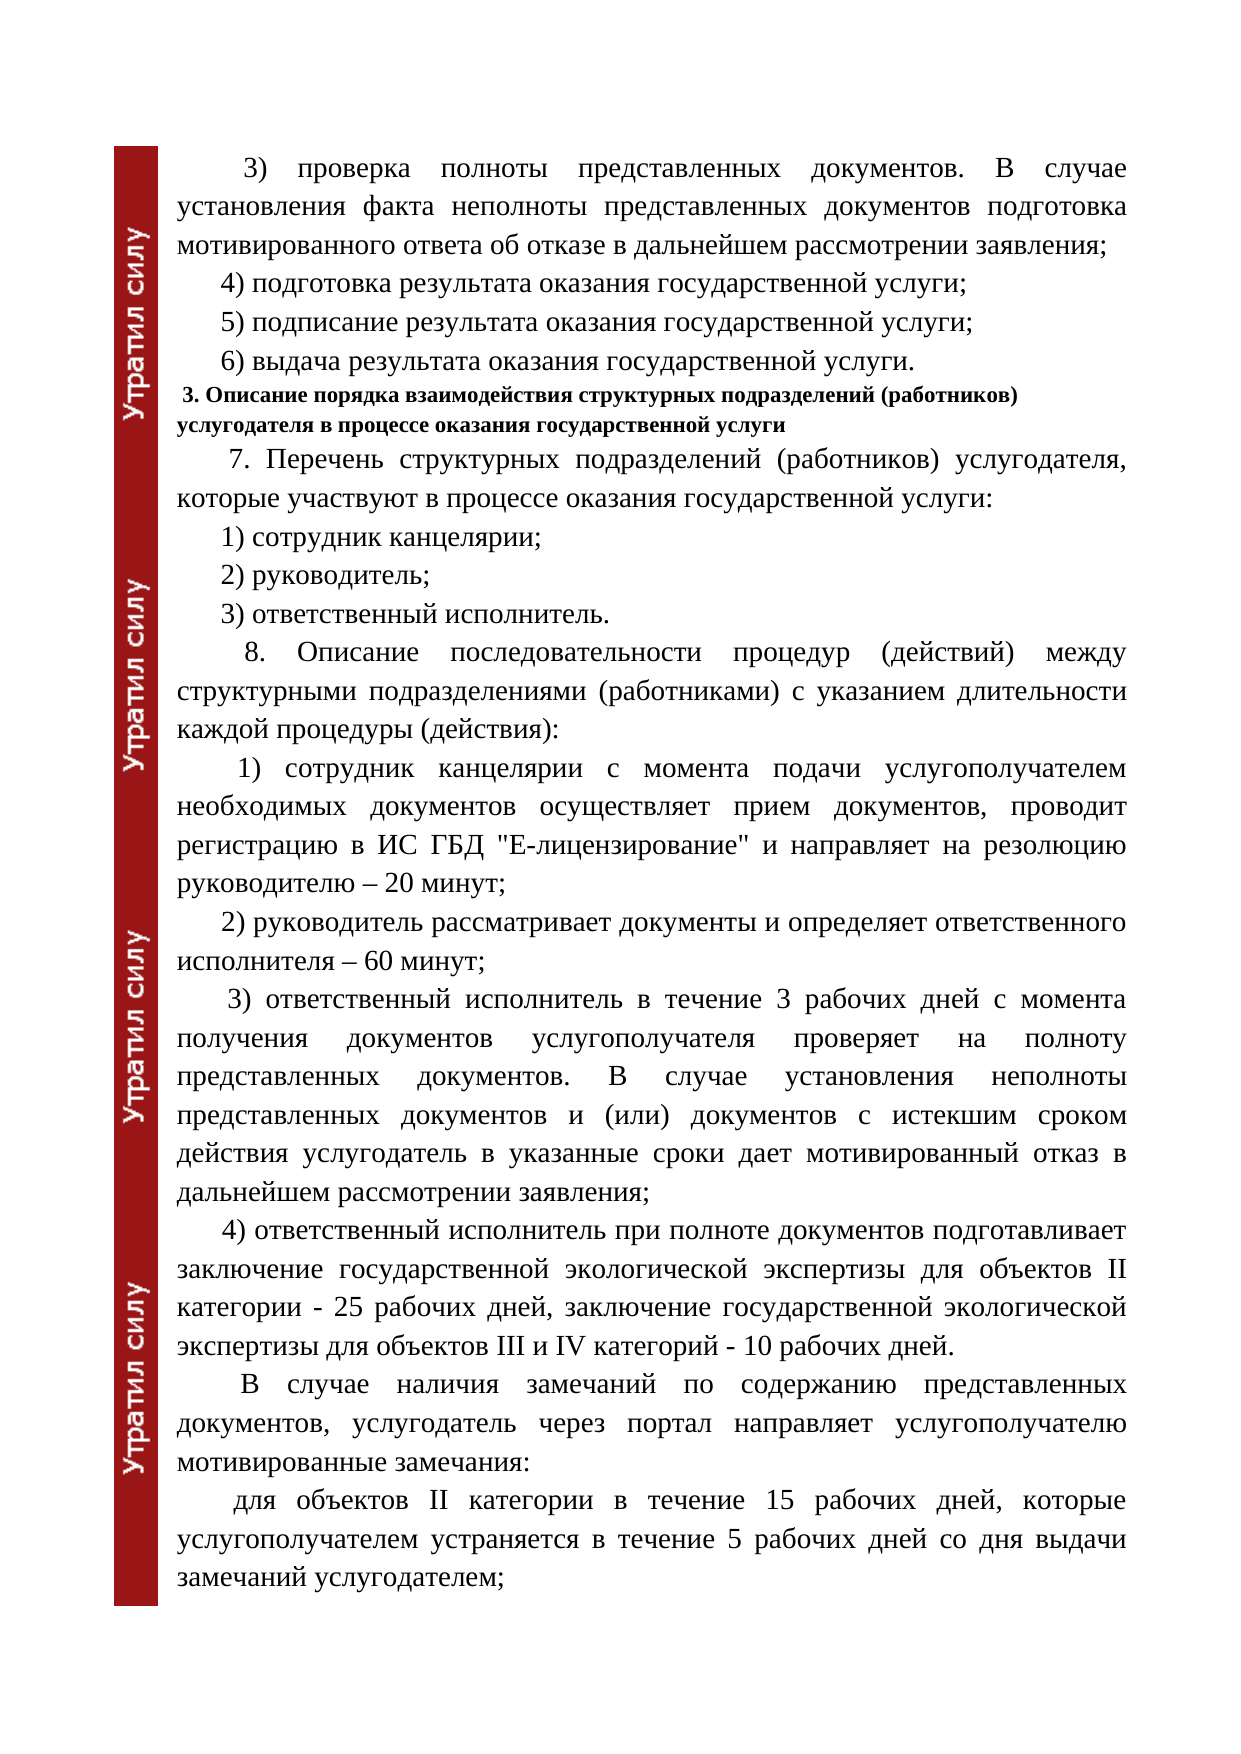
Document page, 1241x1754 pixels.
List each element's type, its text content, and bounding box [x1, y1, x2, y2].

picture [114, 745, 158, 750]
picture [114, 338, 158, 343]
picture [114, 629, 158, 634]
text В случае наличия замечаний по содержанию представленных документов, услугодатель через портал направляет услугополучателю мотивированные замечания: [112, 1367, 1128, 1477]
picture [114, 146, 158, 150]
text 3) ответственный исполнитель. [112, 596, 1128, 629]
picture [114, 899, 158, 904]
picture [114, 514, 158, 519]
text 4) подготовка результата оказания государственной услуги; [112, 266, 1128, 299]
picture [114, 1207, 158, 1212]
text 6) выдача результата оказания государственной услуги. [112, 343, 1128, 376]
text для объектов II категории в течение 15 рабочих дней, которые услугополучателем устраняется в течение 5 рабочих дней со дня выдачи замечаний услугодателем; [112, 1482, 1128, 1593]
text 1) сотрудник канцелярии; [112, 519, 1128, 552]
picture [114, 976, 158, 981]
picture [114, 591, 158, 596]
text 8. Описание последовательности процедур (действий) между структурными подразделениями (работниками) с указанием длительности каждой процедуры (действия): [112, 634, 1128, 745]
picture [114, 261, 158, 266]
text 4) ответственный исполнитель при полноте документов подготавливает заключение государственной экологической экспертизы для объектов II категории - 25 рабочих дней, заключение государственной экологической экспертизы для объектов III и IV категорий - 10 рабочих дней. [112, 1212, 1128, 1362]
picture [114, 552, 158, 557]
text 3) проверка полноты представленных документов. В случае установления факта неполноты представленных документов подготовка мотивированного ответа об отказе в дальнейшем рассмотрении заявления; [112, 150, 1128, 261]
picture [114, 1477, 158, 1482]
text 2) руководитель рассматривает документы и определяет ответственного исполнителя – 60 минут; [112, 904, 1128, 976]
picture [114, 438, 158, 442]
picture [114, 1593, 158, 1606]
text 3. Описание порядка взаимодействия структурных подразделений (работников) услугодателя в процессе оказания государственной услуги [112, 381, 1128, 438]
picture [114, 376, 158, 381]
text 7. Перечень структурных подразделений (работников) услугодателя, которые участвуют в процессе оказания государственной услуги: [112, 442, 1128, 514]
picture [114, 299, 158, 304]
picture [114, 1362, 158, 1367]
text 5) подписание результата оказания государственной услуги; [112, 304, 1128, 338]
text 2) руководитель; [112, 557, 1128, 591]
text 3) ответственный исполнитель в течение 3 рабочих дней с момента получения документов услугополучателя проверяет на полноту представленных документов. В случае установления неполноты представленных документов и (или) документов с истекшим сроком действия услугодатель в указанные сроки дает мотивированный отказ в дальнейшем рассмотрении заявления; [112, 981, 1128, 1207]
text 1) сотрудник канцелярии с момента подачи услугополучателем необходимых документов осуществляет прием документов, проводит регистрацию в ИС ГБД "Е-лицензирование" и направляет на резолюцию руководителю – 20 минут; [112, 750, 1128, 899]
